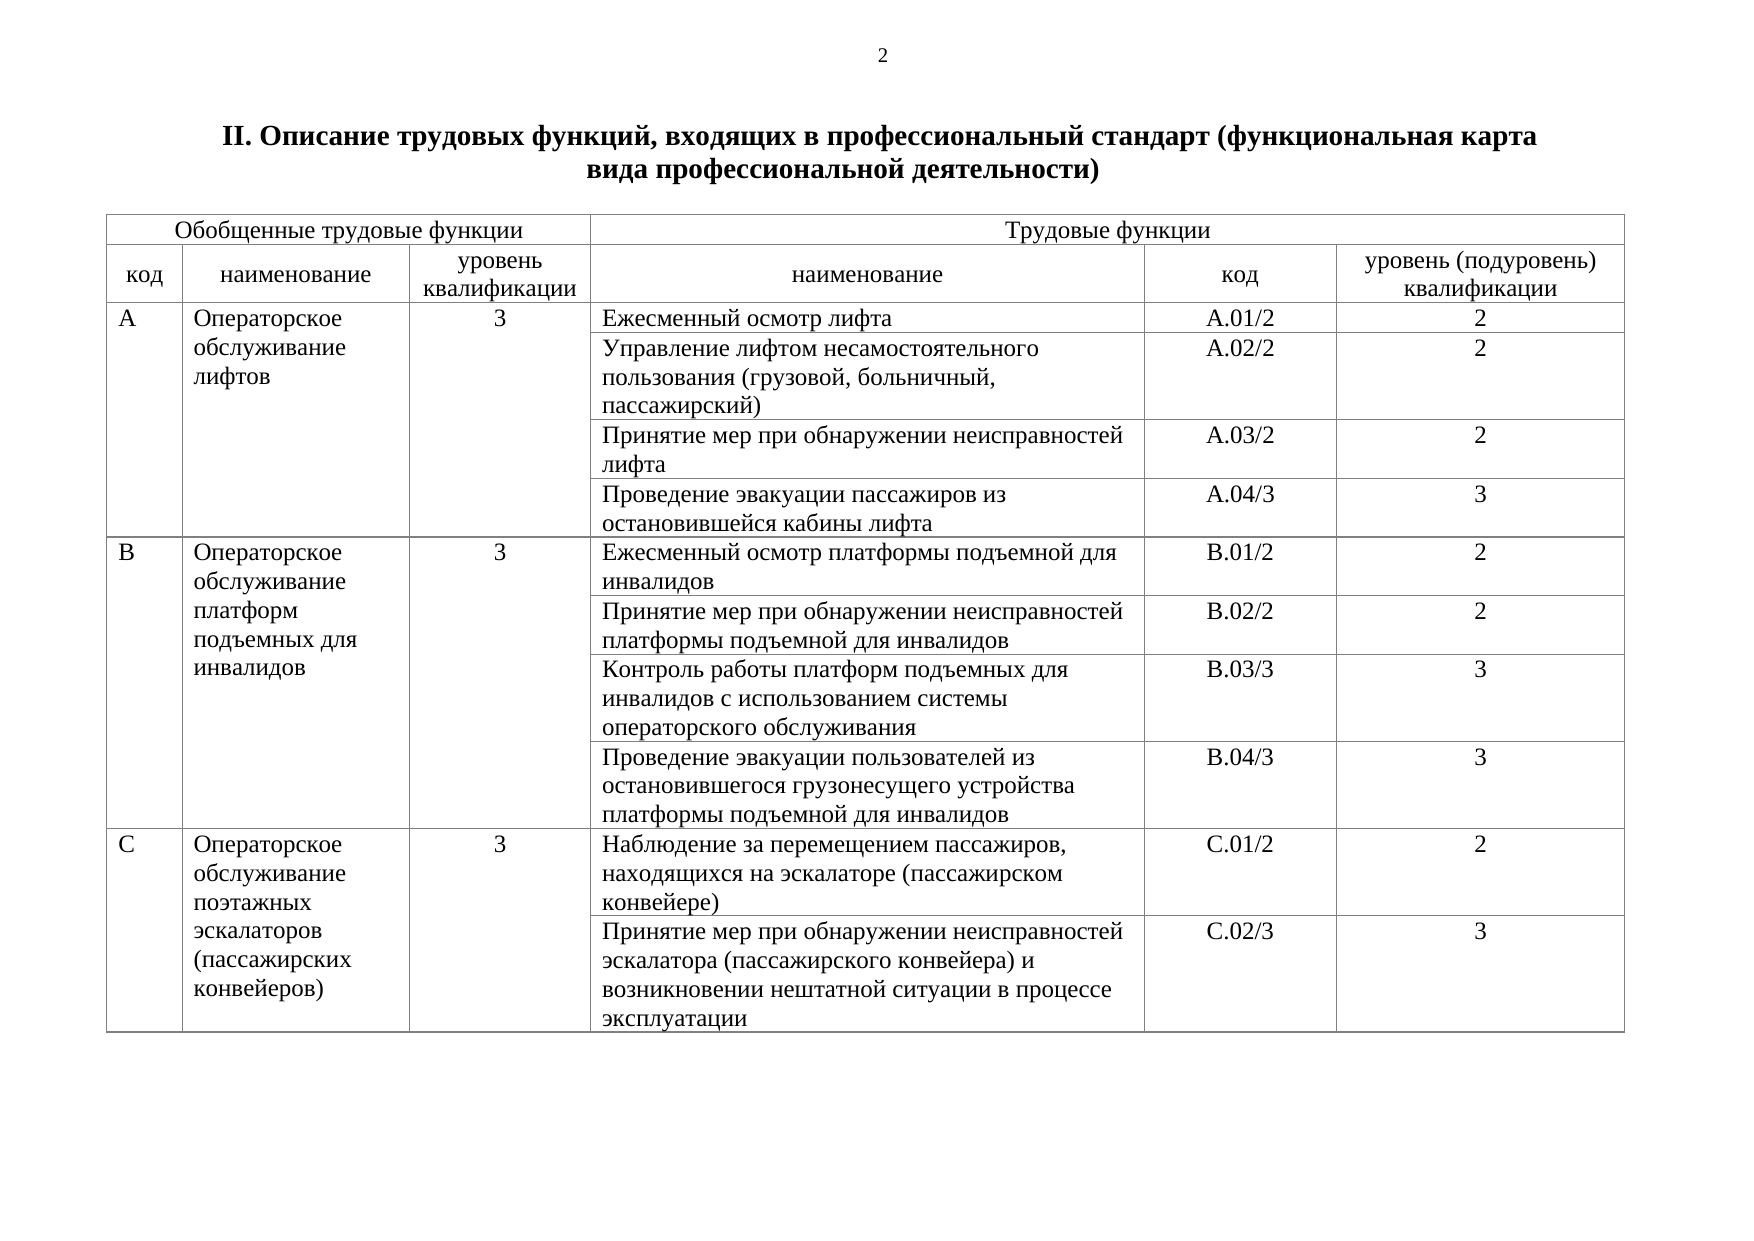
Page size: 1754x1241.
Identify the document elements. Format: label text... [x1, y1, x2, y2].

table_cell 3 [410, 303, 590, 536]
table_cell наименование [183, 245, 409, 302]
table_cell Принятие мер при обнаружении неисправностей лифта [591, 420, 1144, 478]
table_cell 2 [1337, 596, 1624, 653]
table_cell код [107, 245, 182, 302]
table_cell Проведение эвакуации пользователей из остановившегося грузонесущего устройства платформы подъемной для инвалидов [591, 742, 1144, 828]
table_cell В.04/3 [1145, 742, 1336, 828]
table_cell 3 [1337, 916, 1624, 1031]
table_cell 3 [1337, 742, 1624, 828]
table_cell 3 [410, 829, 590, 1031]
table_cell Управление лифтом несамостоятельного пользования (грузовой, больничный, пассажирский) [591, 333, 1144, 419]
table_cell наименование [591, 245, 1144, 302]
table_cell Контроль работы платформ подъемных для инвалидов с использованием системы операторского обслуживания [591, 655, 1144, 741]
table_cell Операторское обслуживание поэтажных эскалаторов (пассажирских конвейеров) [183, 829, 409, 1031]
table_cell 2 [1337, 420, 1624, 478]
table_cell А.02/2 [1145, 333, 1336, 419]
table_header Трудовые функции [591, 215, 1624, 244]
table_cell 2 [1337, 538, 1624, 595]
table_cell 3 [410, 538, 590, 828]
table_cell 2 [1337, 333, 1624, 419]
table_cell Операторское обслуживание лифтов [183, 303, 409, 536]
table_cell В.03/3 [1145, 655, 1336, 741]
table_cell Принятие мер при обнаружении неисправностей эскалатора (пассажирского конвейера) и возникновении нештатной ситуации в процессе эксплуатации [591, 916, 1144, 1031]
table_cell 3 [1337, 655, 1624, 741]
table_cell А.01/2 [1145, 303, 1336, 332]
table_cell 3 [1337, 479, 1624, 536]
table_cell Принятие мер при обнаружении неисправностей платформы подъемной для инвалидов [591, 596, 1144, 653]
table_cell C [107, 829, 182, 1031]
table_header II. Описание трудовых функций, входящих в профессиональный стандарт (функциональная карта вида профессиональной деятельности) [107, 118, 1579, 185]
table_cell уровень квалификации [410, 245, 590, 302]
table_cell B.02/2 [1145, 596, 1336, 653]
table_cell Ежесменный осмотр лифта [591, 303, 1144, 332]
table_cell уровень (подуровень) квалификации [1337, 245, 1624, 302]
table_cell код [1145, 245, 1336, 302]
table_cell Наблюдение за перемещением пассажиров, находящихся на эскалаторе (пассажирском конвейере) [591, 829, 1144, 915]
table_cell А.04/3 [1145, 479, 1336, 536]
table_cell Проведение эвакуации пассажиров из остановившейся кабины лифта [591, 479, 1144, 536]
table_cell С.01/2 [1145, 829, 1336, 915]
table_cell В.01/2 [1145, 538, 1336, 595]
table_cell А.03/2 [1145, 420, 1336, 478]
table_cell Операторское обслуживание платформ подъемных для инвалидов [183, 538, 409, 828]
table_cell 2 [1337, 829, 1624, 915]
table_cell А [107, 303, 182, 536]
table_header Обобщенные трудовые функции [107, 215, 590, 244]
table_cell B [107, 538, 182, 828]
table_cell С.02/3 [1145, 916, 1336, 1031]
table_cell 2 [1337, 303, 1624, 332]
table_cell Ежесменный осмотр платформы подъемной для инвалидов [591, 538, 1144, 595]
